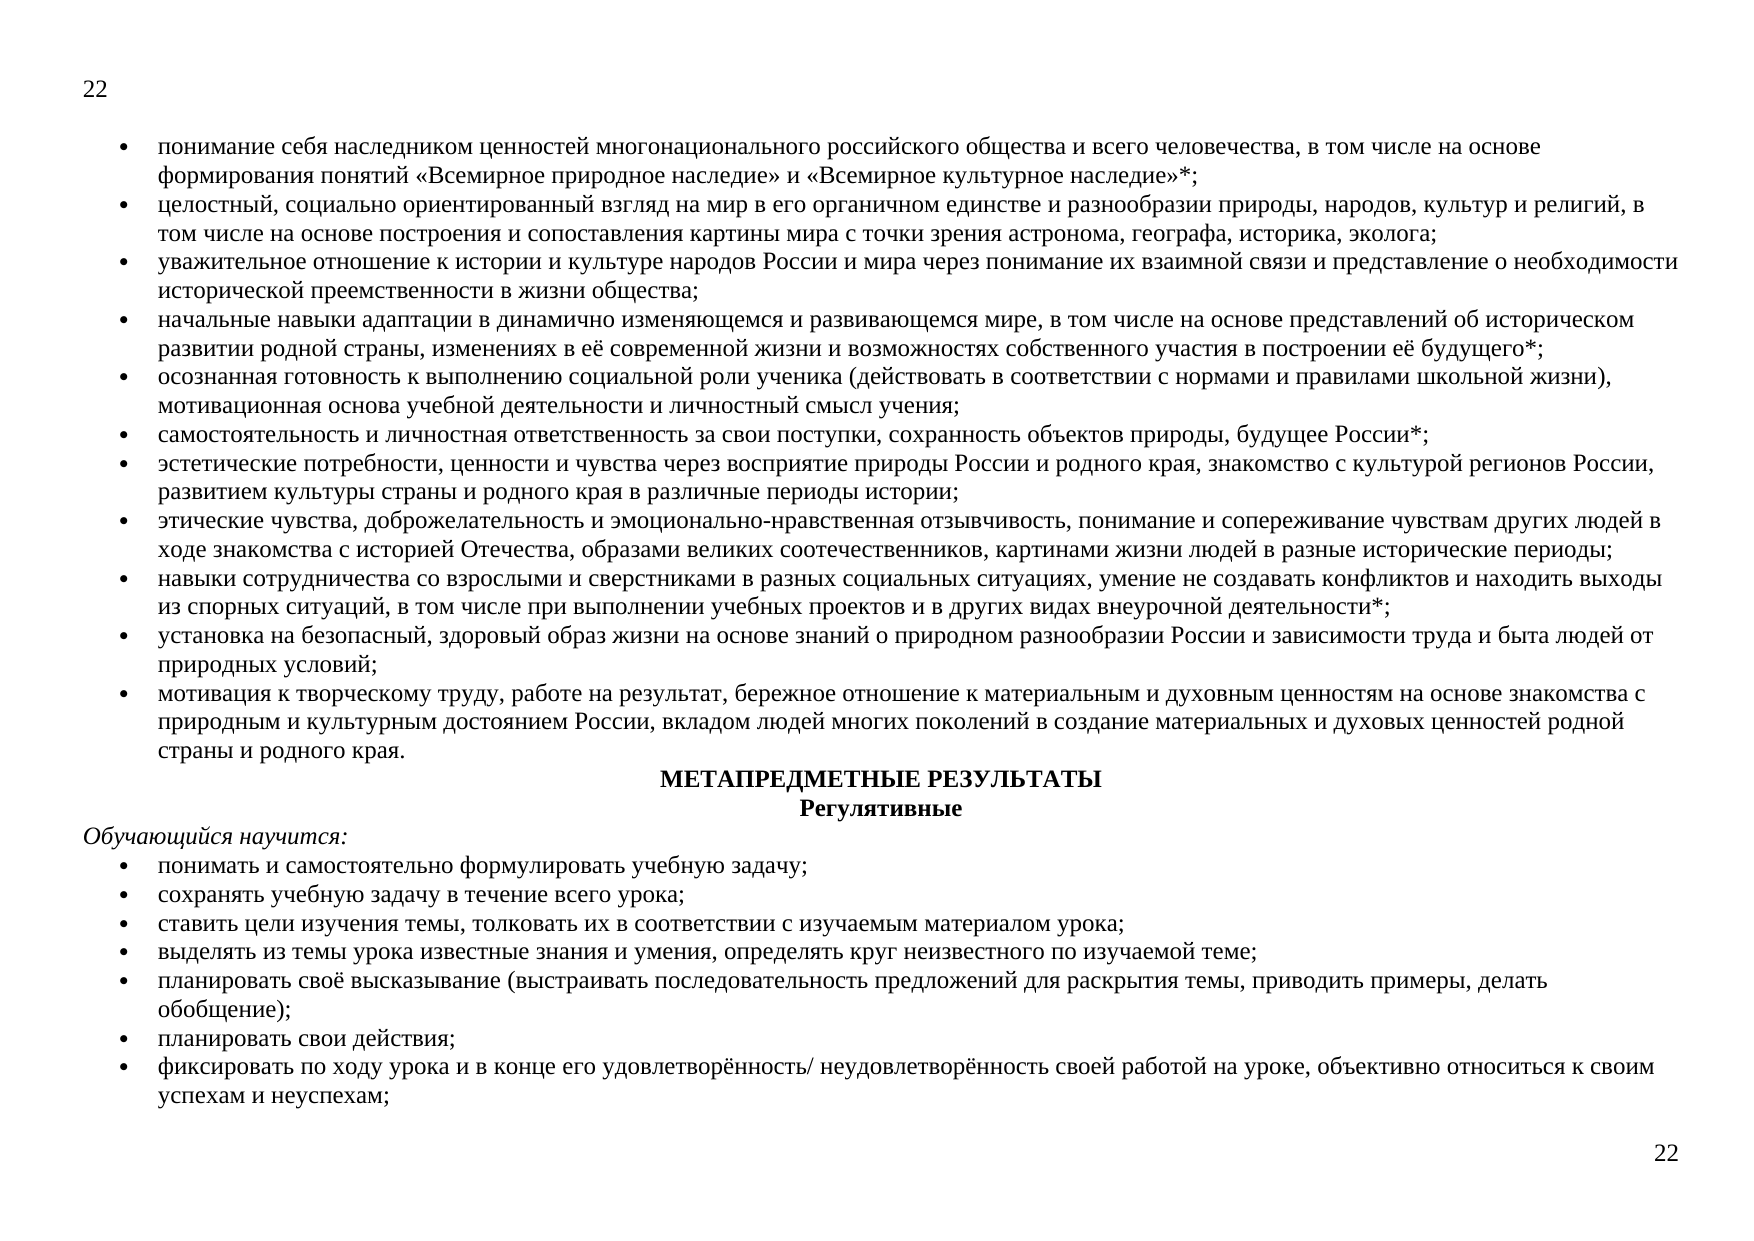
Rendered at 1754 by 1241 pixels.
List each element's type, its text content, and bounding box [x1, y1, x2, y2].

text Обучающийся научится: [83, 821, 1679, 850]
list понимание себя наследником ценностей многонационального российского общества и всего человечества, в том числе на основе формирования понятий «Всемирное природное наследие» и «Всемирное культурное наследие»*; [120, 131, 1679, 189]
list понимать и самостоятельно формулировать учебную задачу; [120, 850, 1679, 879]
list планировать свои действия; [120, 1023, 1679, 1051]
list установка на безопасный, здоровый образ жизни на основе знаний о природном разнообразии России и зависимости труда и быта людей от природных условий; [120, 620, 1679, 678]
list эстетические потребности, ценности и чувства через восприятие природы России и родного края, знакомство с культурой регионов России, развитием культуры страны и родного края в различные периоды истории; [120, 448, 1679, 505]
list мотивация к творческому труду, работе на результат, бережное отношение к материальным и духовным ценностям на основе знакомства с природным и культурным достоянием России, вкладом людей многих поколений в создание материальных и духовых ценностей родной страны и родного края. [120, 678, 1679, 764]
list ставить цели изучения темы, толковать их в соответствии с изучаемым материалом урока; [120, 908, 1679, 936]
text МЕТАПРЕДМЕТНЫЕ РЕЗУЛЬТАТЫ Регулятивные [83, 764, 1679, 821]
list уважительное отношение к истории и культуре народов России и мира через понимание их взаимной связи и представление о необходимости исторической преемственности в жизни общества; [120, 246, 1679, 304]
list выделять из темы урока известные знания и умения, определять круг неизвестного по изучаемой теме; [120, 936, 1679, 965]
list навыки сотрудничества со взрослыми и сверстниками в разных социальных ситуациях, умение не создавать конфликтов и находить выходы из спорных ситуаций, в том числе при выполнении учебных проектов и в других видах внеурочной деятельности*; [120, 563, 1679, 620]
list планировать своё высказывание (выстраивать последовательность предложений для раскрытия темы, приводить примеры, делать обобщение); [120, 965, 1679, 1023]
list сохранять учебную задачу в течение всего урока; [120, 879, 1679, 908]
list осознанная готовность к выполнению социальной роли ученика (действовать в соответствии с нормами и правилами школьной жизни), мотивационная основа учебной деятельности и личностный смысл учения; [120, 361, 1679, 419]
list самостоятельность и личностная ответственность за свои поступки, сохранность объектов природы, будущее России*; [120, 419, 1679, 448]
list этические чувства, доброжелательность и эмоционально-нравственная отзывчивость, понимание и сопереживание чувствам других людей в ходе знакомства с историей Отечества, образами великих соотечественников, картинами жизни людей в разные исторические периоды; [120, 505, 1679, 563]
list начальные навыки адаптации в динамично изменяющемся и развивающемся мире, в том числе на основе представлений об историческом развитии родной страны, изменениях в её современной жизни и возможностях собственного участия в построении её будущего*; [120, 304, 1679, 361]
list целостный, социально ориентированный взгляд на мир в его органичном единстве и разнообразии природы, народов, культур и религий, в том числе на основе построения и сопоставления картины мира с точки зрения астронома, географа, историка, эколога; [120, 189, 1679, 246]
list фиксировать по ходу урока и в конце его удовлетворённость/ неудовлетворённость своей работой на уроке, объективно относиться к своим успехам и неуспехам; [120, 1051, 1679, 1109]
